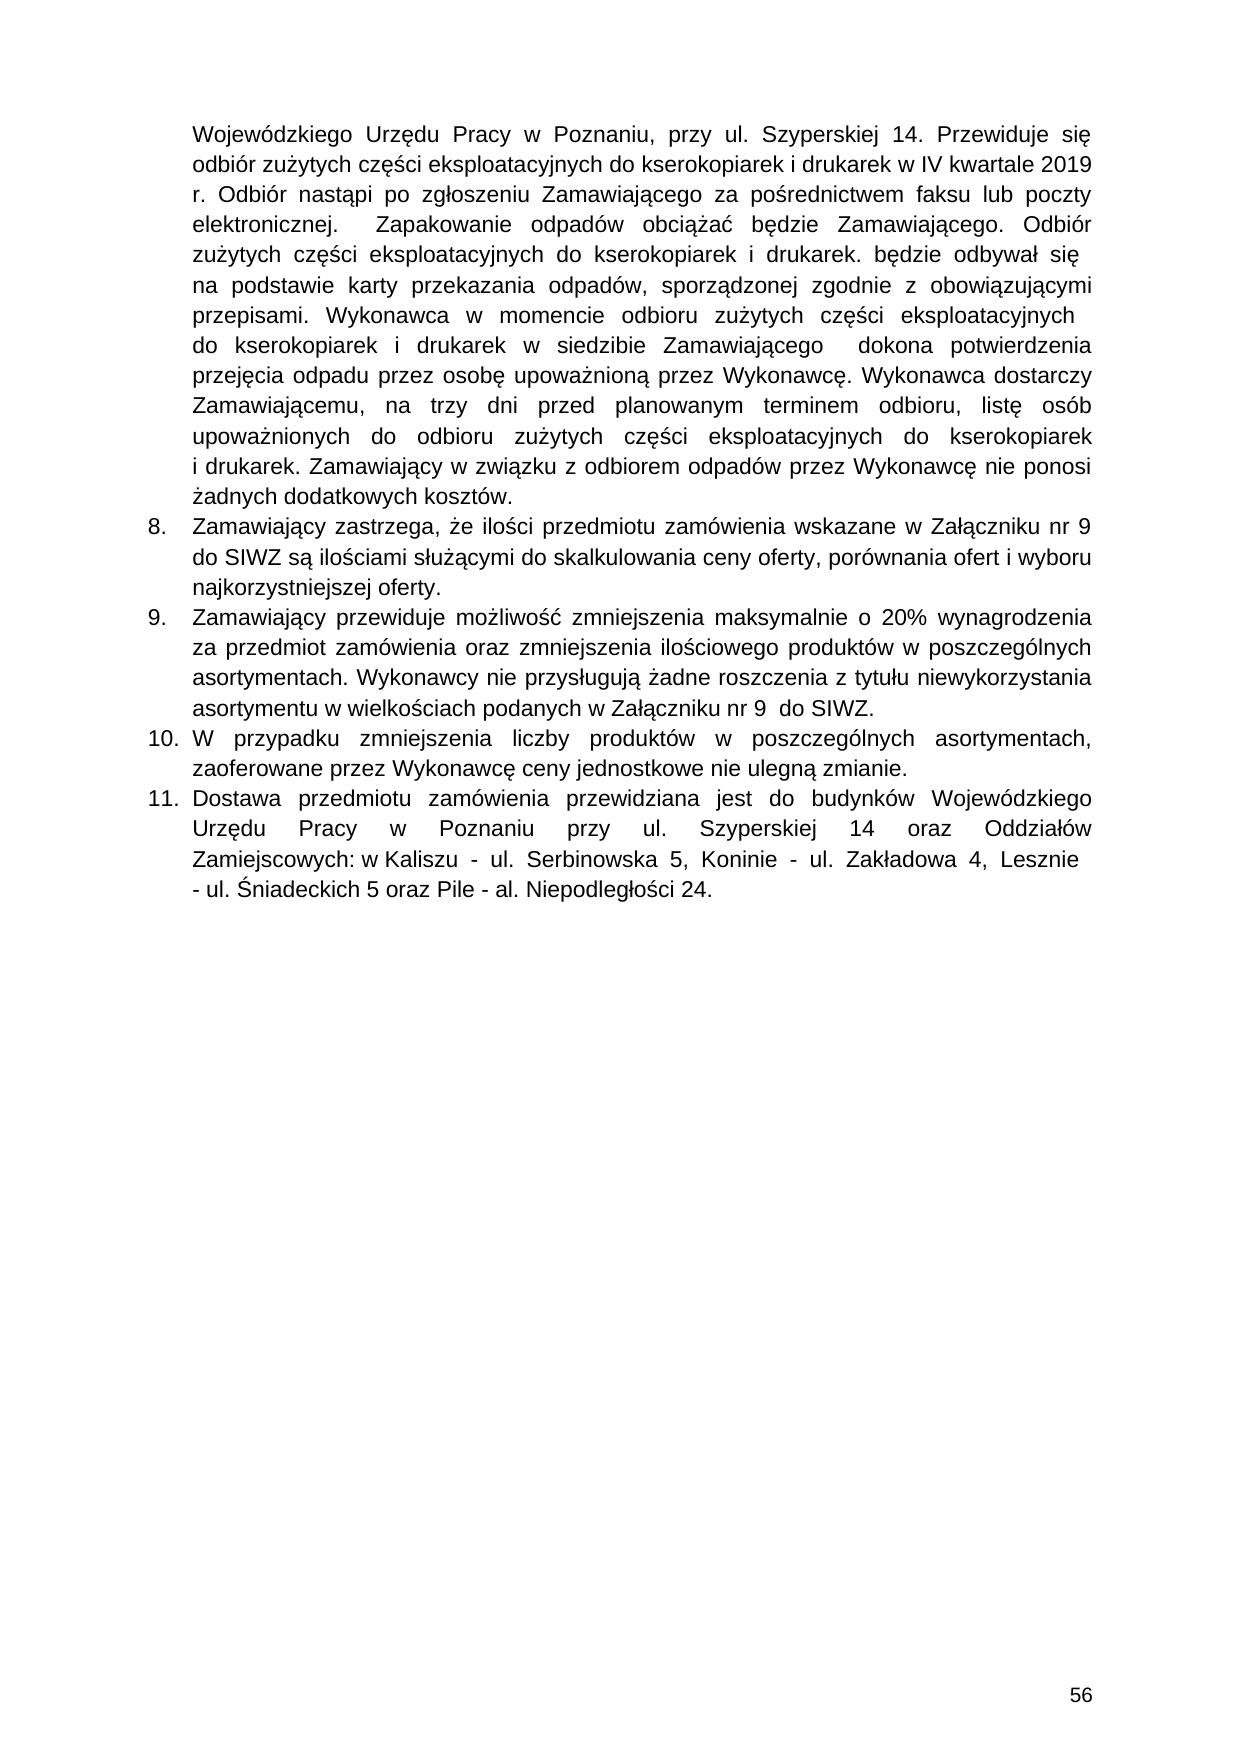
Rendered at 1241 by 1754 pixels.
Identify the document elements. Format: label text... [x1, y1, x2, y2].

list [148, 121, 1092, 509]
list Dostawa przedmiotu zamówienia przewidziana jest do budynków Wojewódzkiego Urzędu Pracy w Poznaniu przy ul. Szyperskiej 14 oraz Oddziałów Zamiejscowych: w Kaliszu - ul. Serbinowska 5, Koninie - ul. Zakładowa 4, Lesznie - ul. Śniadeckich 5 oraz Pile - al. Niepodległości 24. [148, 785, 1092, 902]
list Zamawiający zastrzega, że ilości przedmiotu zamówienia wskazane w Załączniku nr 9 do SIWZ są ilościami służącymi do skalkulowania ceny oferty, porównania ofert i wyboru najkorzystniejszej oferty. [148, 513, 1092, 600]
list W przypadku zmniejszenia liczby produktów w poszczególnych asortymentach, zaoferowane przez Wykonawcę ceny jednostkowe nie ulegną zmianie. [148, 725, 1092, 781]
list Zamawiający przewiduje możliwość zmniejszenia maksymalnie o 20% wynagrodzenia za przedmiot zamówienia oraz zmniejszenia ilościowego produktów w poszczególnych asortymentach. Wykonawcy nie przysługują żadne roszczenia z tytułu niewykorzystania asortymentu w wielkościach podanych w Załączniku nr 9 do SIWZ. [148, 604, 1092, 721]
